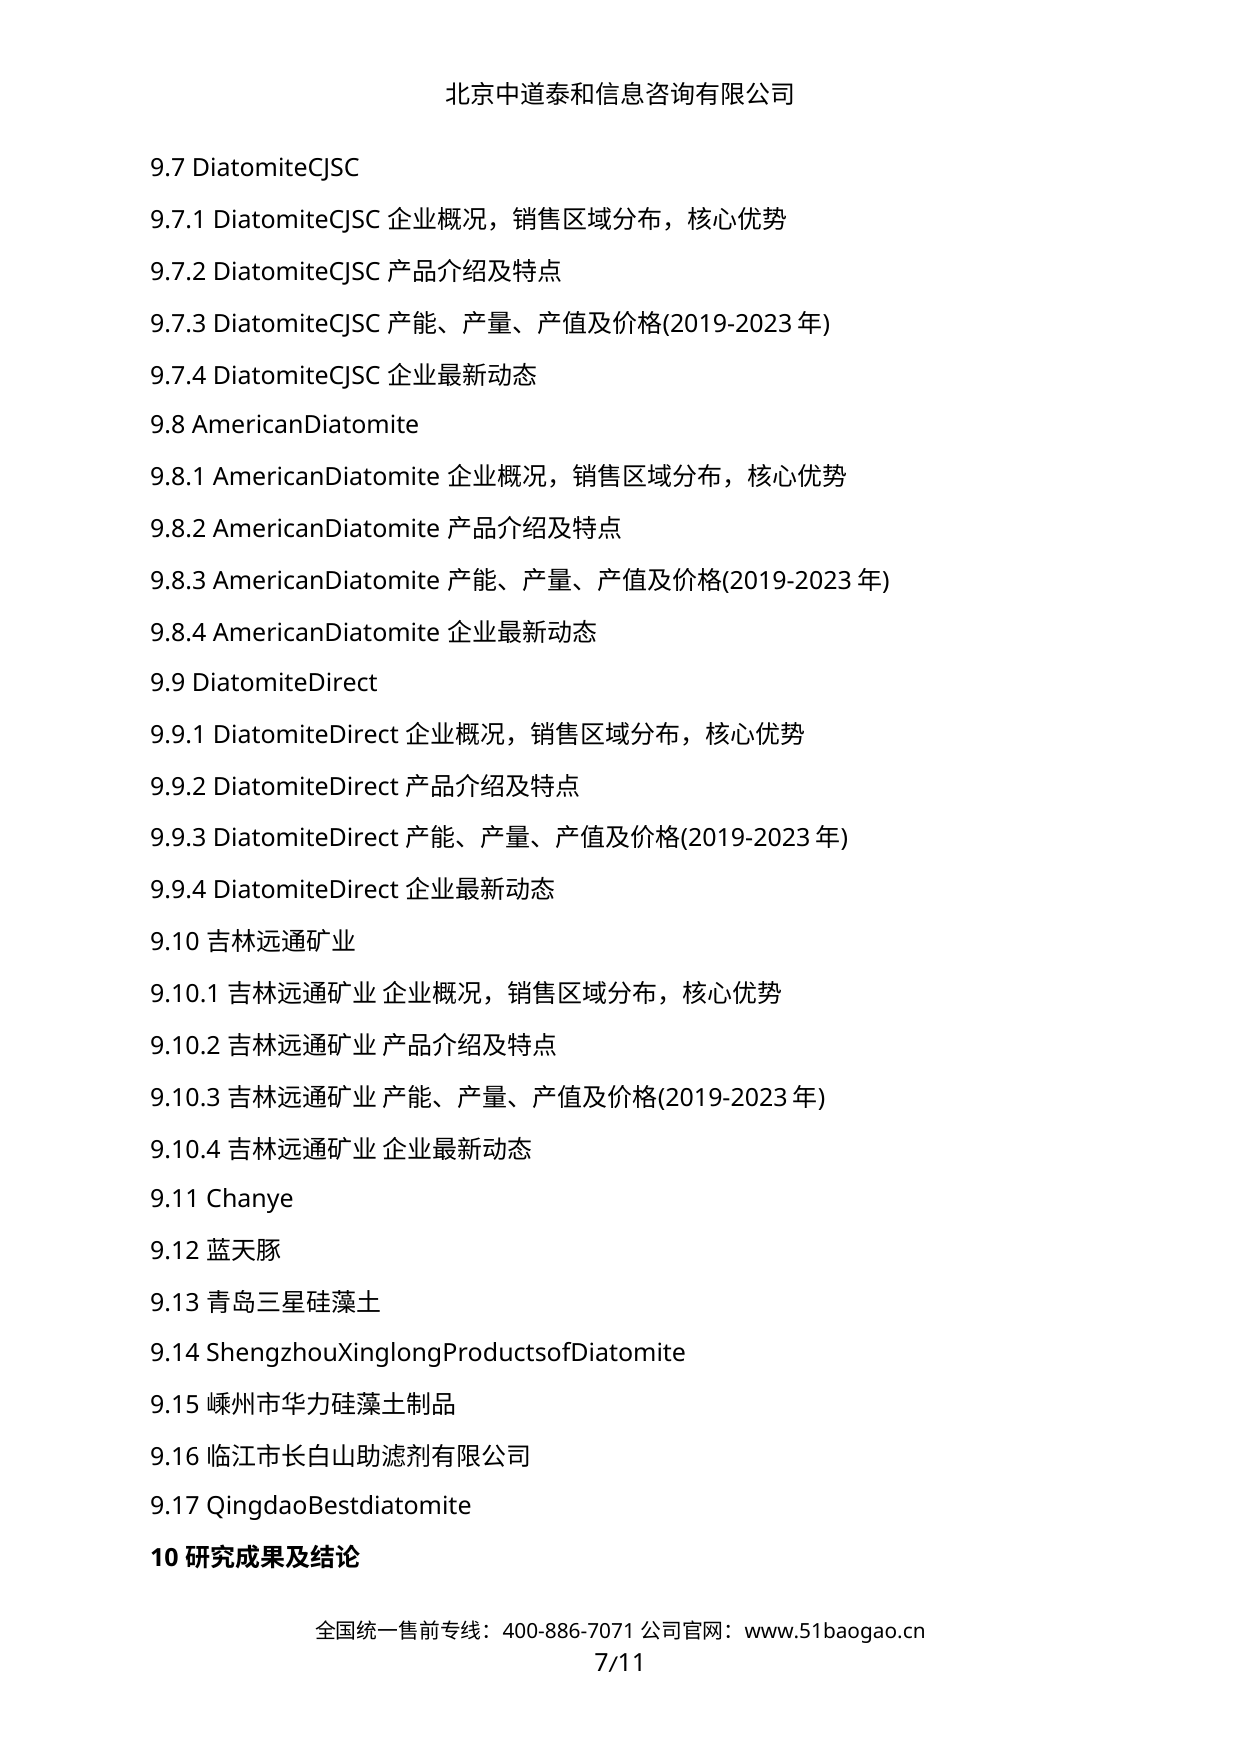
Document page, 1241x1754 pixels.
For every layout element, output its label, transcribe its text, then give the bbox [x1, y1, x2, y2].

text 9.10.4 吉林远通矿业 企业最新动态 [150, 1129, 1090, 1165]
text 9.8 AmericanDiatomite [150, 407, 1090, 441]
text 9.8.2 AmericanDiatomite 产品介绍及特点 [150, 509, 1090, 545]
text 9.9 DiatomiteDirect [150, 664, 1090, 698]
text 9.7.4 DiatomiteCJSC 企业最新动态 [150, 355, 1090, 392]
text 9.9.4 DiatomiteDirect 企业最新动态 [150, 870, 1090, 906]
text 9.10 吉林远通矿业 [150, 922, 1090, 958]
text 9.9.2 DiatomiteDirect 产品介绍及特点 [150, 766, 1090, 802]
text 9.10.3 吉林远通矿业 产能、产量、产值及价格(2019-2023年) [150, 1077, 1090, 1113]
text 9.14 ShengzhouXinglongProductsofDiatomite [150, 1334, 1090, 1368]
text 9.10.2 吉林远通矿业 产品介绍及特点 [150, 1025, 1090, 1062]
text 9.16 临江市长白山助滤剂有限公司 [150, 1436, 1090, 1472]
text 10 研究成果及结论 [150, 1537, 1090, 1574]
text 9.10.1 吉林远通矿业 企业概况，销售区域分布，核心优势 [150, 973, 1090, 1010]
text 9.9.3 DiatomiteDirect 产能、产量、产值及价格(2019-2023年) [150, 818, 1090, 854]
text 9.8.1 AmericanDiatomite 企业概况，销售区域分布，核心优势 [150, 457, 1090, 493]
text 9.13 青岛三星硅藻土 [150, 1282, 1090, 1319]
text 9.8.3 AmericanDiatomite 产能、产量、产值及价格(2019-2023年) [150, 561, 1090, 597]
text 9.9.1 DiatomiteDirect 企业概况，销售区域分布，核心优势 [150, 714, 1090, 750]
text 9.7.3 DiatomiteCJSC 产能、产量、产值及价格(2019-2023年) [150, 303, 1090, 340]
text 9.11 Chanye [150, 1181, 1090, 1215]
text 9.17 QingdaoBestdiatomite [150, 1488, 1090, 1522]
text 9.7 DiatomiteCJSC [150, 150, 1090, 184]
text 9.7.1 DiatomiteCJSC 企业概况，销售区域分布，核心优势 [150, 200, 1090, 236]
text 9.12 蓝天豚 [150, 1231, 1090, 1267]
text 9.7.2 DiatomiteCJSC 产品介绍及特点 [150, 252, 1090, 288]
text 9.8.4 AmericanDiatomite 企业最新动态 [150, 612, 1090, 649]
text 9.15 嵊州市华力硅藻土制品 [150, 1384, 1090, 1420]
